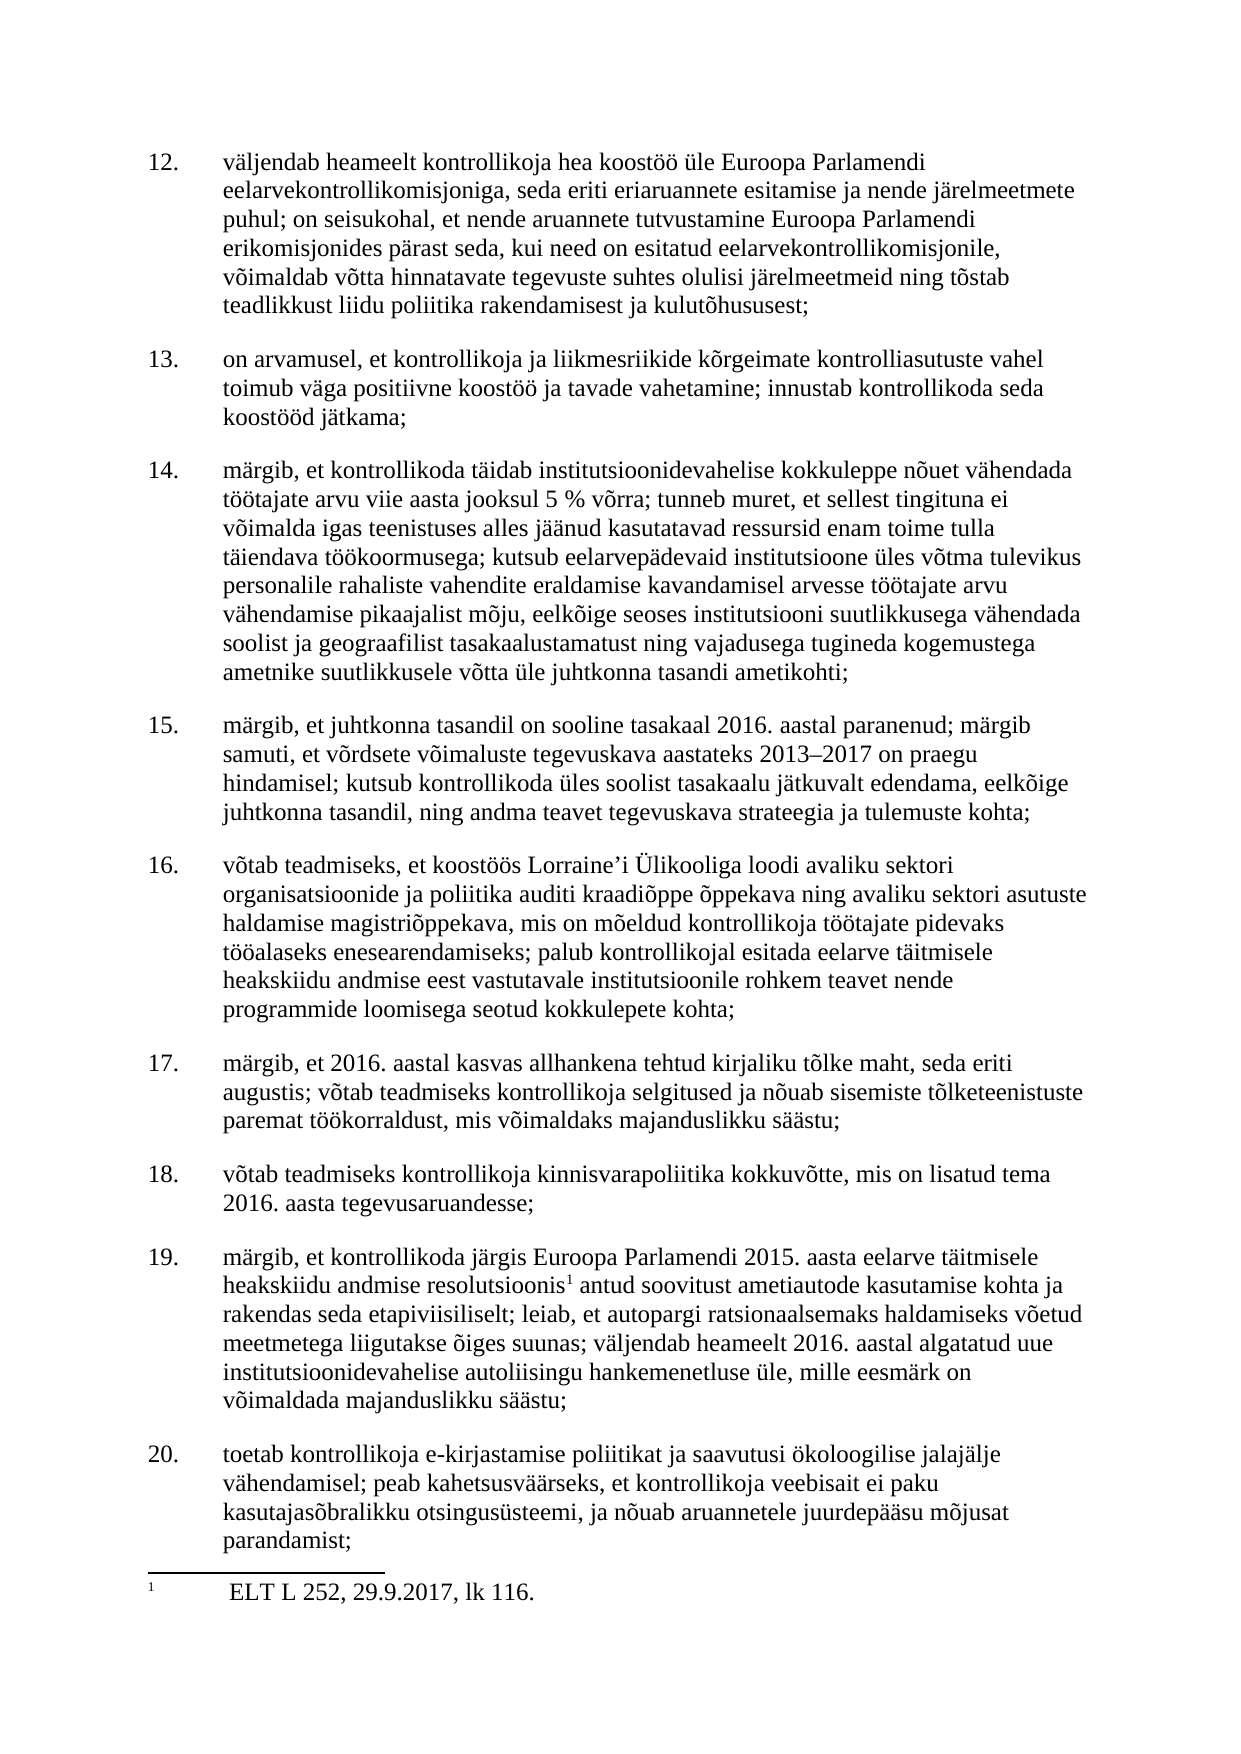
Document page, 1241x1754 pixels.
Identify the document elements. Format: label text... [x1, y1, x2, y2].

text 16. võtab teadmiseks, et koostöös Lorraine’i Ülikooliga loodi avaliku sektori organisatsioonide ja poliitika auditi kraadiõppe õppekava ning avaliku sektori asutuste haldamise magistriõppekava, mis on mõeldud kontrollikoja töötajate pidevaks tööalaseks enesearendamiseks; palub kontrollikojal esitada eelarve täitmisele heakskiidu andmise eest vastutavale institutsioonile rohkem teavet nende programmide loomisega seotud kokkulepete kohta; [148, 851, 1092, 1023]
text 17. märgib, et 2016. aastal kasvas allhankena tehtud kirjaliku tõlke maht, seda eriti augustis; võtab teadmiseks kontrollikoja selgitused ja nõuab sisemiste tõlketeenistuste paremat töökorraldust, mis võimaldaks majanduslikku säästu; [148, 1048, 1092, 1134]
text 13. on arvamusel, et kontrollikoja ja liikmesriikide kõrgeimate kontrolliasutuste vahel toimub väga positiivne koostöö ja tavade vahetamine; innustab kontrollikoda seda koostööd jätkama; [148, 344, 1092, 431]
text 14. märgib, et kontrollikoda täidab institutsioonidevahelise kokkuleppe nõuet vähendada töötajate arvu viie aasta jooksul 5 % võrra; tunneb muret, et sellest tingituna ei võimalda igas teenistuses alles jäänud kasutatavad ressursid enam toime tulla täiendava töökoormusega; kutsub eelarvepädevaid institutsioone üles võtma tulevikus personalile rahaliste vahendite eraldamise kavandamisel arvesse töötajate arvu vähendamise pikaajalist mõju, eelkõige seoses institutsiooni suutlikkusega vähendada soolist ja geograafilist tasakaalustamatust ning vajadusega tugineda kogemustega ametnike suutlikkusele võtta üle juhtkonna tasandi ametikohti; [148, 456, 1092, 686]
text 18. võtab teadmiseks kontrollikoja kinnisvarapoliitika kokkuvõtte, mis on lisatud tema 2016. aasta tegevusaruandesse; [148, 1159, 1092, 1217]
text 12. väljendab heameelt kontrollikoja hea koostöö üle Euroopa Parlamendi eelarvekontrollikomisjoniga, seda eriti eriaruannete esitamise ja nende järelmeetmete puhul; on seisukohal, et nende aruannete tutvustamine Euroopa Parlamendi erikomisjonides pärast seda, kui need on esitatud eelarvekontrollikomisjonile, võimaldab võtta hinnatavate tegevuste suhtes olulisi järelmeetmeid ning tõstab teadlikkust liidu poliitika rakendamisest ja kulutõhususest; [148, 147, 1092, 319]
text 19. märgib, et kontrollikoda järgis Euroopa Parlamendi 2015. aasta eelarve täitmisele heakskiidu andmise resolutsioonis antud soovitust ametiautode kasutamise kohta ja rakendas seda etapiviisiliselt; leiab, et autopargi ratsionaalsemaks haldamiseks võetud meetmetega liigutakse õiges suunas; väljendab heameelt 2016. aastal algatatud uue institutsioonidevahelise autoliisingu hankemenetluse üle, mille eesmärk on võimaldada majanduslikku säästu; [148, 1242, 1092, 1414]
text 15. märgib, et juhtkonna tasandil on sooline tasakaal 2016. aastal paranenud; märgib samuti, et võrdsete võimaluste tegevuskava aastateks 2013–2017 on praegu hindamisel; kutsub kontrollikoda üles soolist tasakaalu jätkuvalt edendama, eelkõige juhtkonna tasandil, ning andma teavet tegevuskava strateegia ja tulemuste kohta; [148, 711, 1092, 826]
text 20. toetab kontrollikoja e-kirjastamise poliitikat ja saavutusi ökoloogilise jalajälje vähendamisel; peab kahetsusväärseks, et kontrollikoja veebisait ei paku kasutajasõbralikku otsingusüsteemi, ja nõuab aruannetele juurdepääsu mõjusat parandamist; [148, 1439, 1092, 1554]
